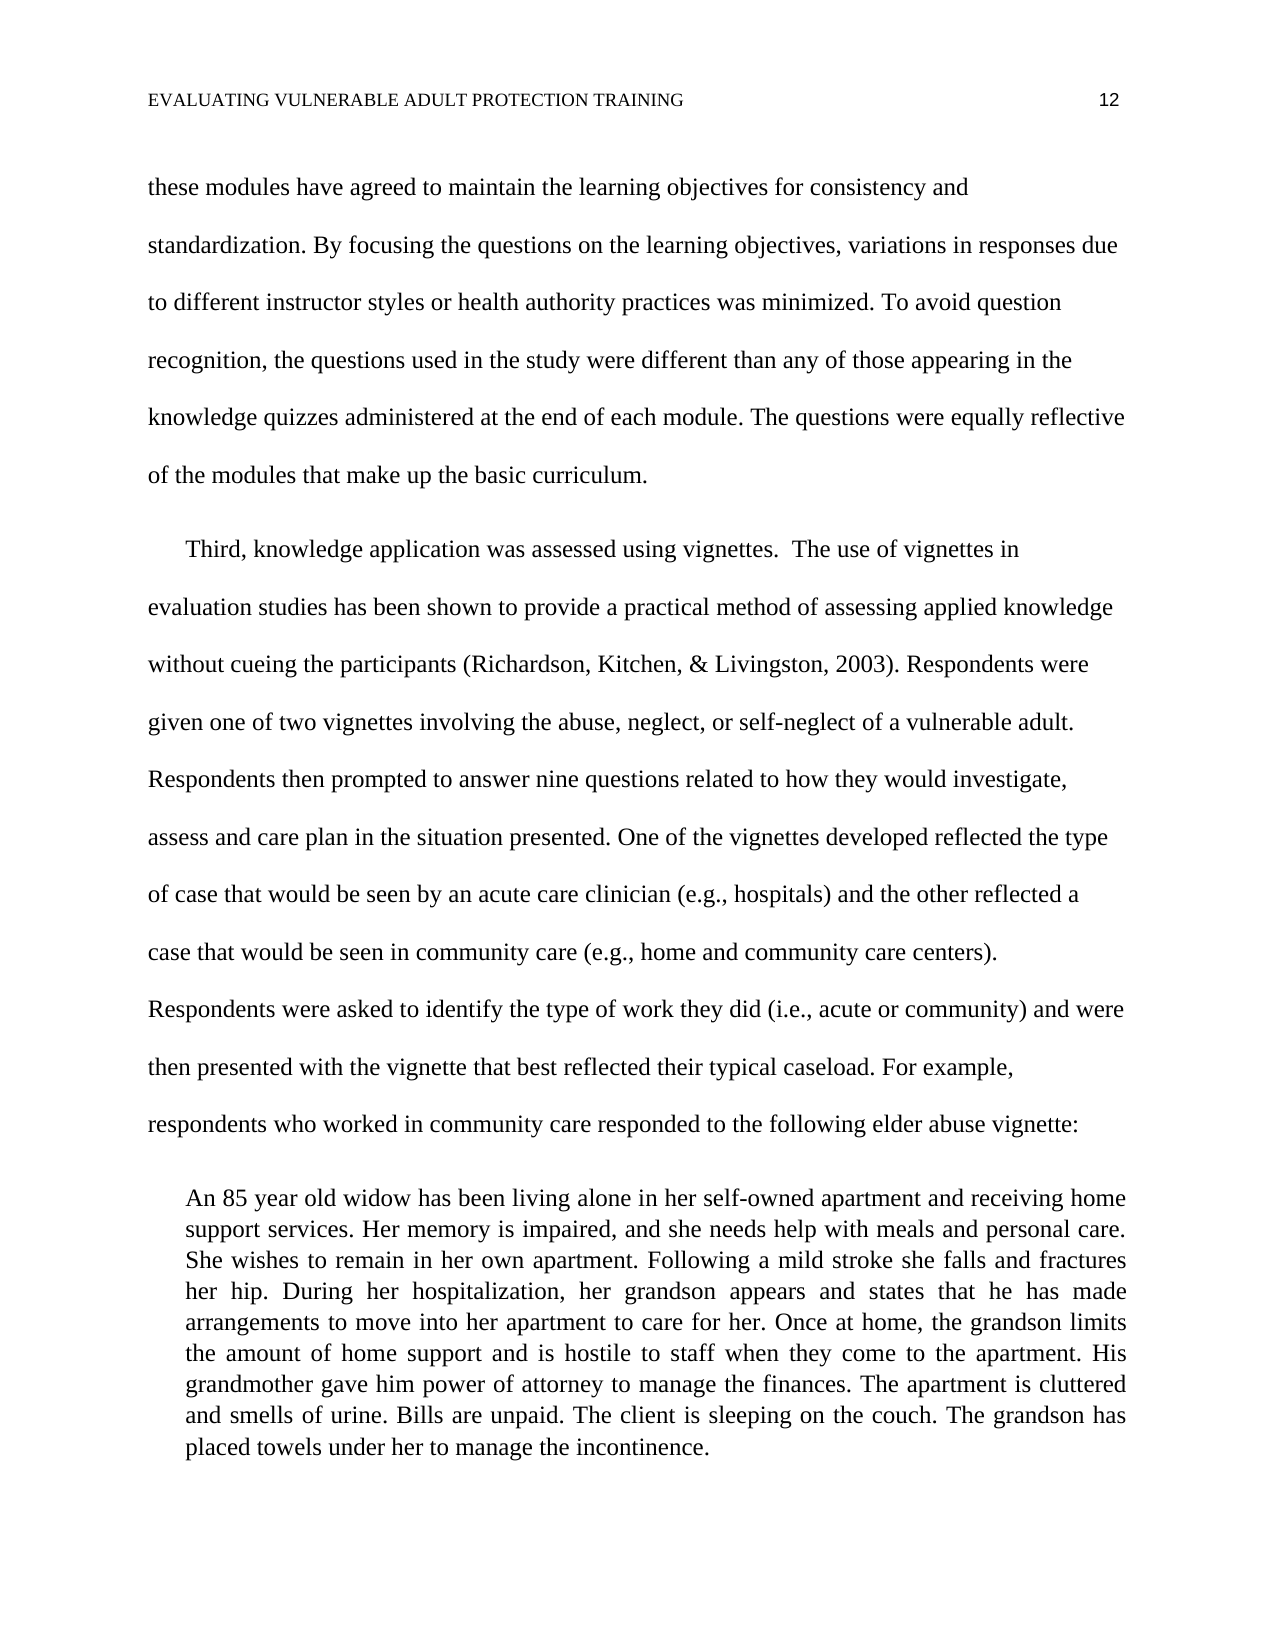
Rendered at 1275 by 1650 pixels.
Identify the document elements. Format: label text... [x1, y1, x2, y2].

text Third, knowledge application was assessed using vignettes. The use of vignettes in evaluation studies has been shown to provide a practical method of assessing applied knowledge without cueing the participants (Richardson, Kitchen, & Livingston, 2003). Respondents were given one of two vignettes involving the abuse, neglect, or self-neglect of a vulnerable adult. Respondents then prompted to answer nine questions related to how they would investigate, assess and care plan in the situation presented. One of the vignettes developed reflected the type of case that would be seen by an acute care clinician (e.g., hospitals) and the other reflected a case that would be seen in community care (e.g., home and community care centers). Respondents were asked to identify the type of work they did (i.e., acute or community) and were then presented with the vignette that best reflected their typical caseload. For example, respondents who worked in community care responded to the following elder abuse vignette: [148, 534, 1127, 1138]
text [148, 172, 1127, 489]
text An 85 year old widow has been living alone in her self-owned apartment and receiving home support services. Her memory is impaired, and she needs help with meals and personal care. She wishes to remain in her own apartment. Following a mild stroke she falls and fractures her hip. During her hospitalization, her grandson appears and states that he has made arrangements to move into her apartment to care for her. Once at home, the grandson limits the amount of home support and is hostile to staff when they come to the apartment. His grandmother gave him power of attorney to manage the finances. The apartment is cluttered and smells of urine. Bills are unpaid. The client is sleeping on the couch. The grandson has placed towels under her to manage the incontinence. [185, 1183, 1127, 1460]
